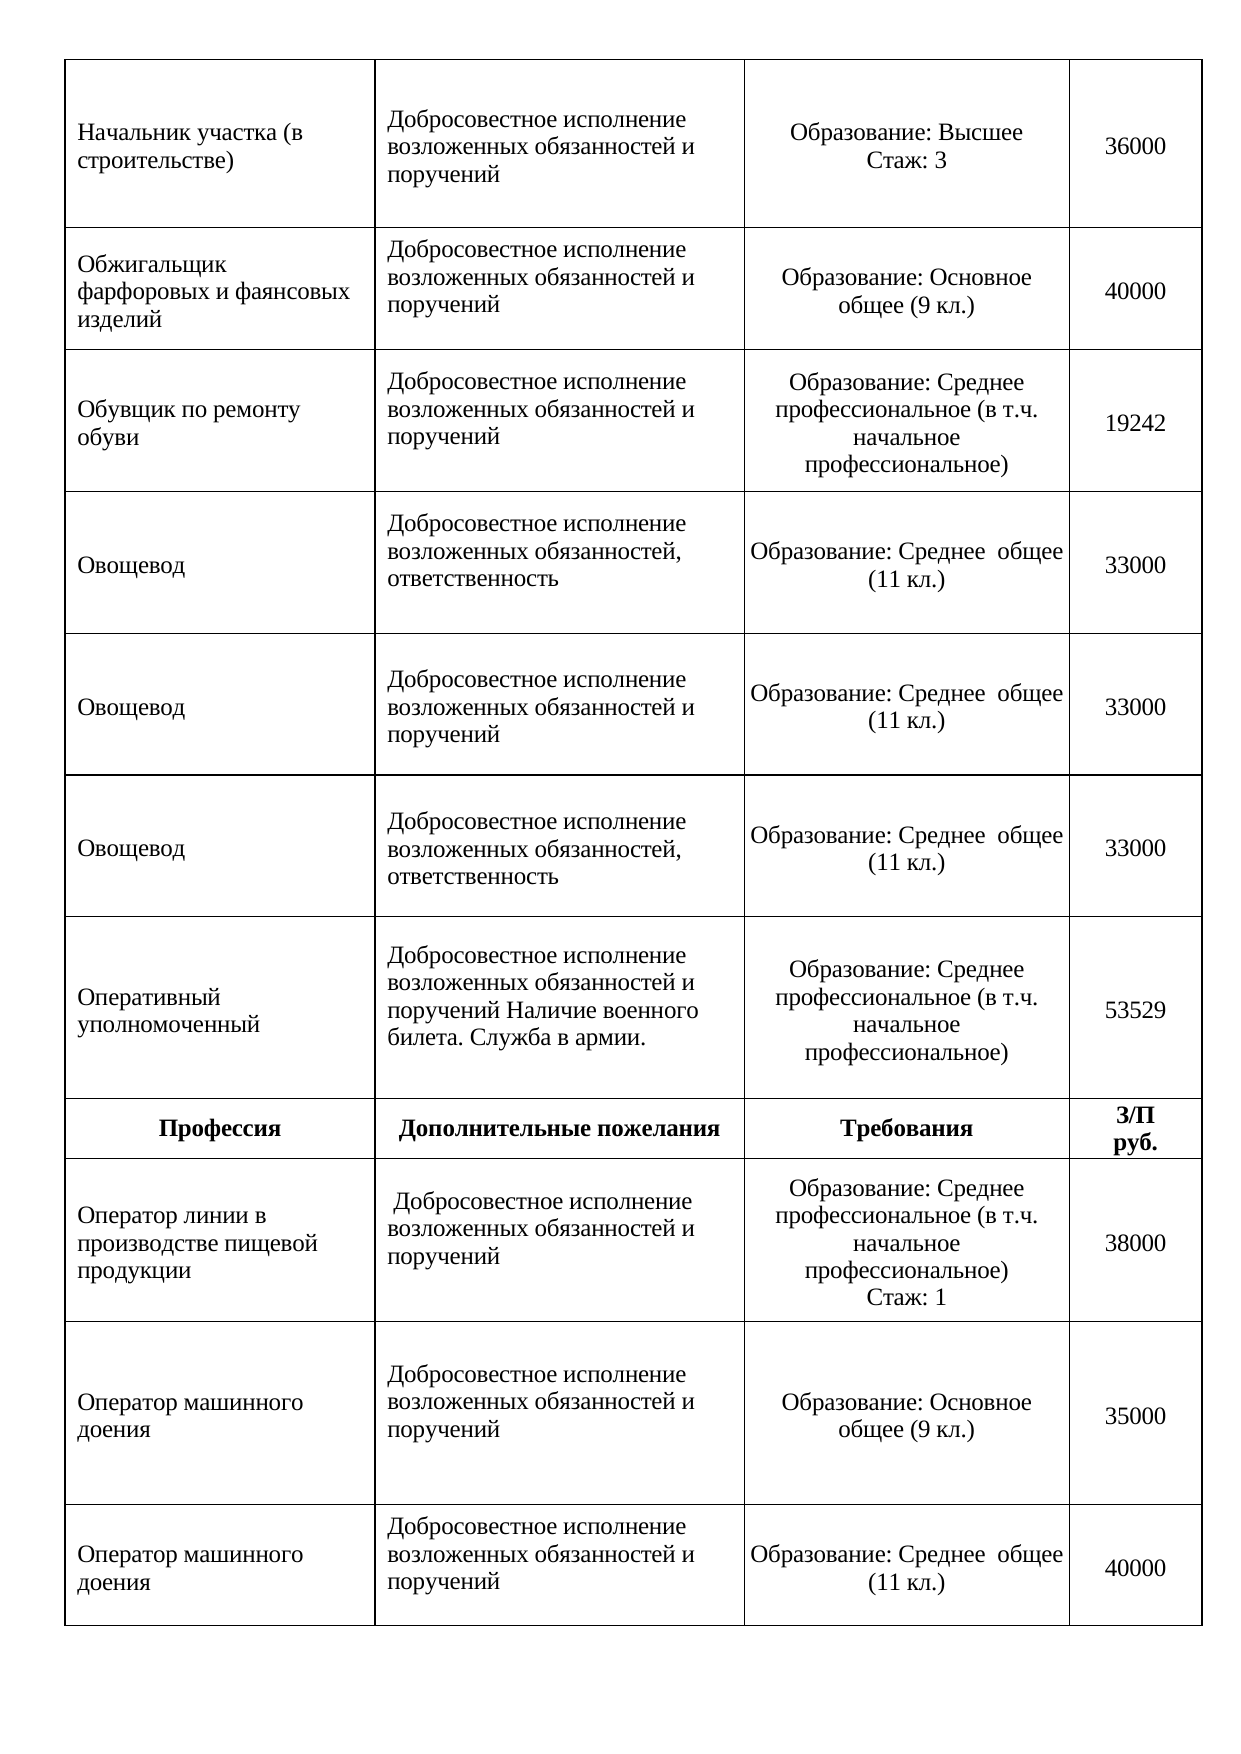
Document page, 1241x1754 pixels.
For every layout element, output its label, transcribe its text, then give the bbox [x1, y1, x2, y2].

table_cell Образование: Высшее Стаж: 3 [745, 60, 1069, 227]
table_cell Добросовестное исполнение возложенных обязанностей, ответственность [376, 492, 744, 632]
table_cell Добросовестное исполнение возложенных обязанностей и поручений Наличие военного билета. Служба в армии. [376, 917, 744, 1098]
table_cell Образование: Среднее общее (11 кл.) [745, 1505, 1069, 1625]
table_cell Обжигальщик фарфоровых и фаянсовых изделий [66, 228, 374, 349]
table_cell Начальник участка (в строительстве) [66, 60, 374, 227]
table_cell Образование: Основное общее (9 кл.) [745, 228, 1069, 349]
table_cell Оператор машинного доения [66, 1505, 374, 1625]
table_cell Овощевод [66, 492, 374, 632]
table_cell Оперативный уполномоченный [66, 917, 374, 1098]
table_cell 38000 [1070, 1159, 1201, 1321]
table_cell 36000 [1070, 60, 1201, 227]
table_cell 33000 [1070, 492, 1201, 632]
table_cell Требования [745, 1099, 1069, 1158]
table_cell 40000 [1070, 1505, 1201, 1625]
table_cell 40000 [1070, 228, 1201, 349]
table_cell 19242 [1070, 350, 1201, 491]
table_cell Овощевод [66, 776, 374, 916]
table_cell Образование: Основное общее (9 кл.) [745, 1322, 1069, 1504]
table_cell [376, 1322, 744, 1504]
table_cell Профессия [66, 1099, 374, 1158]
table_cell 33000 [1070, 634, 1201, 774]
table_cell 53529 [1070, 917, 1201, 1098]
table_cell З/П руб. [1070, 1099, 1201, 1158]
table_cell Образование: Среднее профессиональное (в т.ч. начальное профессиональное) [745, 917, 1069, 1098]
table_cell Дополнительные пожелания [376, 1099, 744, 1158]
table_cell Образование: Среднее профессиональное (в т.ч. начальное профессиональное) Стаж: 1 [745, 1159, 1069, 1321]
table_cell Образование: Среднее общее (11 кл.) [745, 776, 1069, 916]
table_cell Добросовестное исполнение возложенных обязанностей, ответственность [376, 776, 744, 916]
table_cell Добросовестное исполнение возложенных обязанностей и поручений [376, 350, 744, 491]
table_cell Оператор линии в производстве пищевой продукции [66, 1159, 374, 1321]
table_cell 33000 [1070, 776, 1201, 916]
table_cell 35000 [1070, 1322, 1201, 1504]
table_cell Образование: Среднее общее (11 кл.) [745, 634, 1069, 774]
table_cell Образование: Среднее профессиональное (в т.ч. начальное профессиональное) [745, 350, 1069, 491]
table_cell Оператор машинного доения [66, 1322, 374, 1504]
table_cell Обувщик по ремонту обуви [66, 350, 374, 491]
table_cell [376, 1505, 744, 1625]
table_cell Добросовестное исполнение возложенных обязанностей и поручений [376, 60, 744, 227]
table_cell Овощевод [66, 634, 374, 774]
table_cell Добросовестное исполнение возложенных обязанностей и поручений [376, 1159, 744, 1321]
table_cell Добросовестное исполнение возложенных обязанностей и поручений [376, 228, 744, 349]
table_cell Добросовестное исполнение возложенных обязанностей и поручений [376, 634, 744, 774]
table_cell Образование: Среднее общее (11 кл.) [745, 492, 1069, 632]
